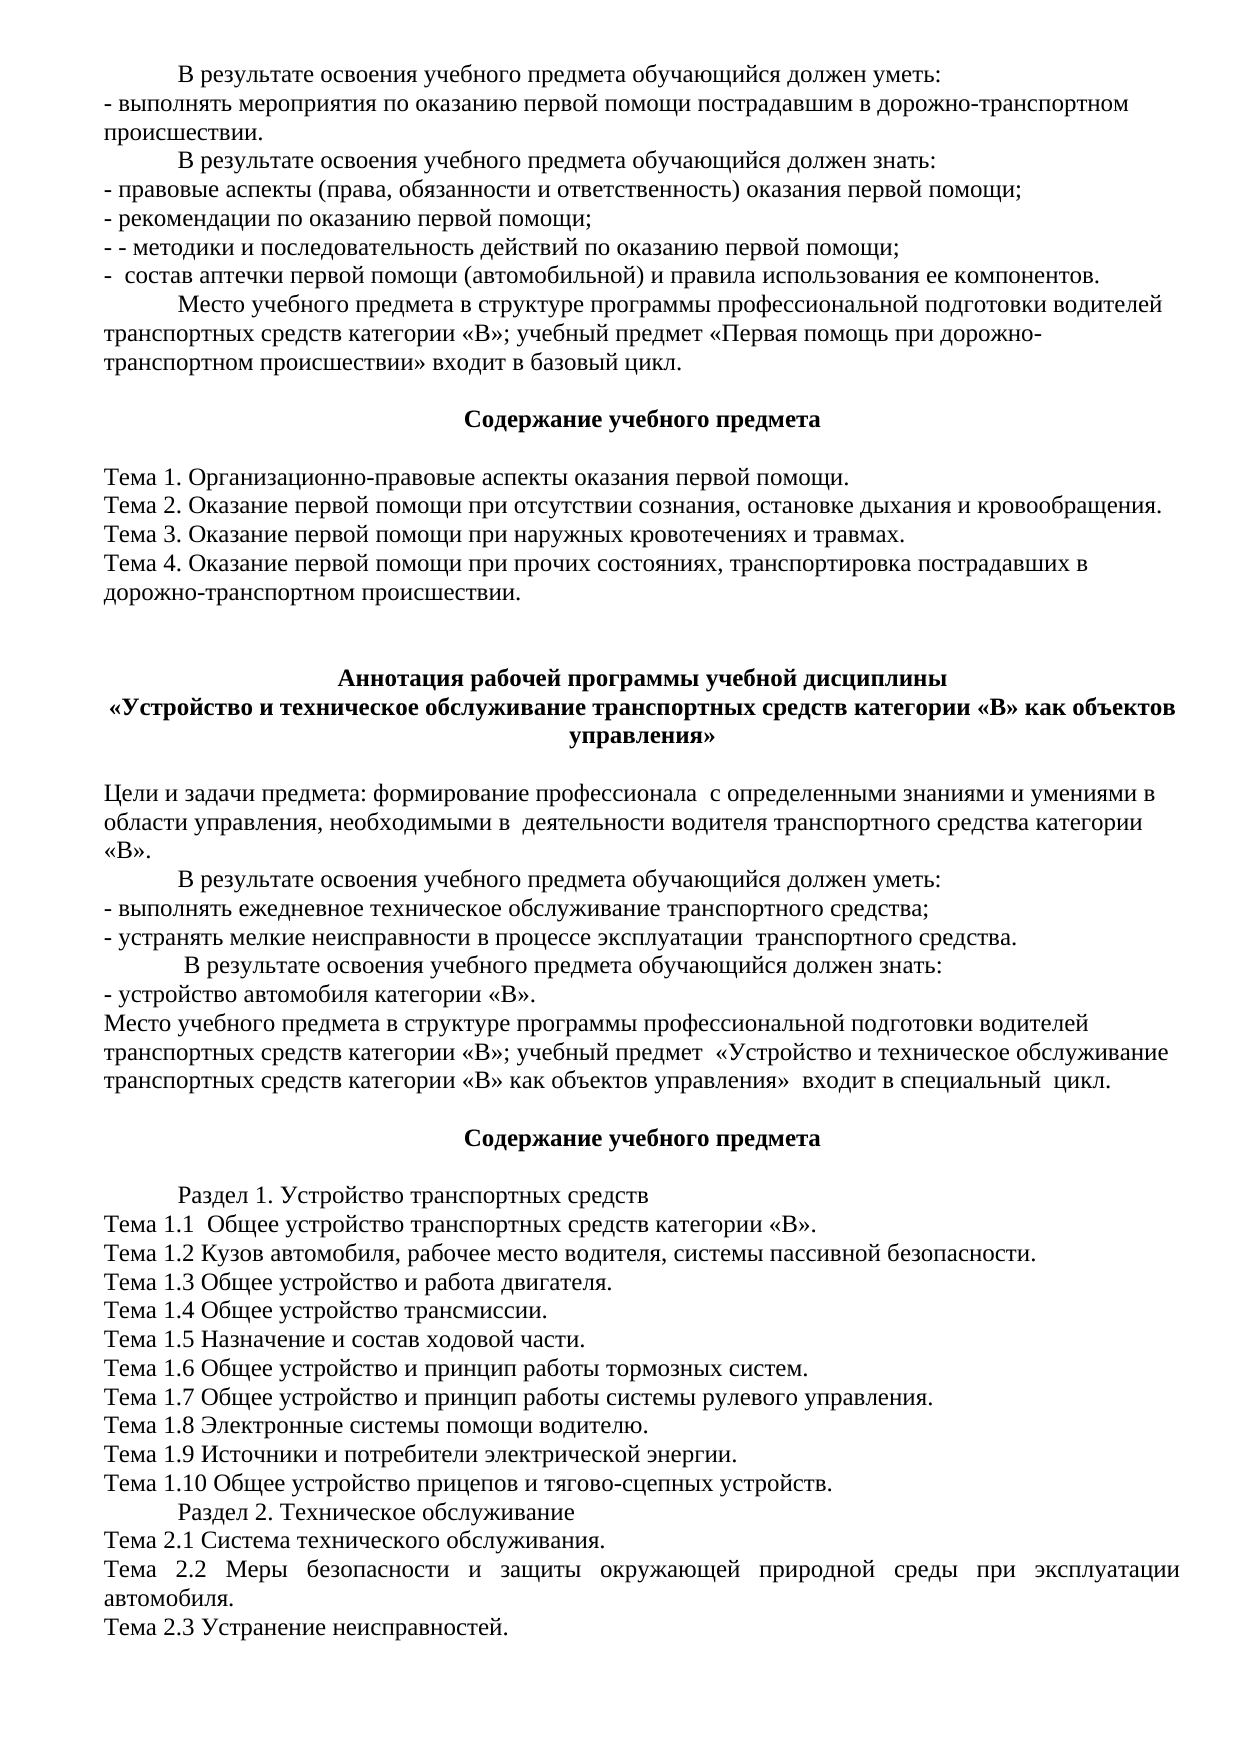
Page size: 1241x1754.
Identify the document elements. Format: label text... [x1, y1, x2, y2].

text Тема 1.6 Общее устройство и принцип работы тормозных систем. [103, 1353, 1181, 1382]
text Тема 1.2 Кузов автомобиля, рабочее место водителя, системы пассивной безопасности. [103, 1238, 1181, 1267]
text Содержание учебного предмета [103, 404, 1181, 433]
text Тема 3. Оказание первой помощи при наружных кровотечениях и травмах. [103, 519, 1181, 548]
text Место учебного предмета в структуре программы профессиональной подготовки водителей транспортных средств категории «В»; учебный предмет «Первая помощь при дорожно-транспортном происшествии» входит в базовый цикл. [103, 289, 1181, 375]
text «Устройство и техническое обслуживание транспортных средств категории «В» как объектов управления» [103, 692, 1181, 749]
text В результате освоения учебного предмета обучающийся должен уметь: [103, 59, 1181, 88]
text - выполнять мероприятия по оказанию первой помощи пострадавшим в дорожно-транспортном происшествии. [103, 88, 1181, 145]
text - устройство автомобиля категории «В». [103, 979, 1181, 1008]
text - состав аптечки первой помощи (автомобильной) и правила использования ее компонентов. [103, 260, 1181, 289]
text Тема 4. Оказание первой помощи при прочих состояниях, транспортировка пострадавших в дорожно-транспортном происшествии. [103, 548, 1181, 605]
text В результате освоения учебного предмета обучающийся должен знать: [103, 145, 1181, 174]
text Место учебного предмета в структуре программы профессиональной подготовки водителей транспортных средств категории «В»; учебный предмет «Устройство и техническое обслуживание транспортных средств категории «В» как объектов управления» входит в специальный цикл. [103, 1008, 1181, 1094]
text - устранять мелкие неисправности в процессе эксплуатации транспортного средства. [103, 922, 1181, 950]
text - - методики и последовательность действий по оказанию первой помощи; [103, 232, 1181, 260]
text Тема 1.1 Общее устройство транспортных средств категории «В». [103, 1209, 1181, 1238]
text В результате освоения учебного предмета обучающийся должен уметь: [103, 864, 1181, 893]
text - выполнять ежедневное техническое обслуживание транспортного средства; [103, 893, 1181, 922]
text Тема 1.4 Общее устройство трансмиссии. [103, 1295, 1181, 1324]
text Тема 1.3 Общее устройство и работа двигателя. [103, 1267, 1181, 1295]
text Тема 2. Оказание первой помощи при отсутствии сознания, остановке дыхания и кровообращения. [103, 490, 1181, 519]
text В результате освоения учебного предмета обучающийся должен знать: [103, 950, 1181, 979]
text Тема 2.2 Меры безопасности и защиты окружающей природной среды при эксплуатации автомобиля. [103, 1554, 1181, 1612]
text Тема 1.10 Общее устройство прицепов и тягово-сцепных устройств. [103, 1468, 1181, 1497]
text Тема 1.8 Электронные системы помощи водителю. [103, 1410, 1181, 1439]
text Тема 1.9 Источники и потребители электрической энергии. [103, 1439, 1181, 1468]
text Тема 1. Организационно-правовые аспекты оказания первой помощи. [103, 462, 1181, 490]
text Аннотация рабочей программы учебной дисциплины [103, 663, 1181, 692]
text Тема 1.7 Общее устройство и принцип работы системы рулевого управления. [103, 1382, 1181, 1410]
text Раздел 2. Техническое обслуживание [103, 1497, 1181, 1525]
text Тема 2.3 Устранение неисправностей. [103, 1612, 1181, 1640]
text Раздел 1. Устройство транспортных средств [103, 1180, 1181, 1209]
text Тема 1.5 Назначение и состав ходовой части. [103, 1324, 1181, 1353]
text Содержание учебного предмета [103, 1123, 1181, 1152]
text Тема 2.1 Система технического обслуживания. [103, 1525, 1181, 1554]
text - правовые аспекты (права, обязанности и ответственность) оказания первой помощи; [103, 174, 1181, 203]
text Цели и задачи предмета: формирование профессионала с определенными знаниями и умениями в области управления, необходимыми в деятельности водителя транспортного средства категории «В». [103, 778, 1181, 864]
text - рекомендации по оказанию первой помощи; [103, 203, 1181, 232]
